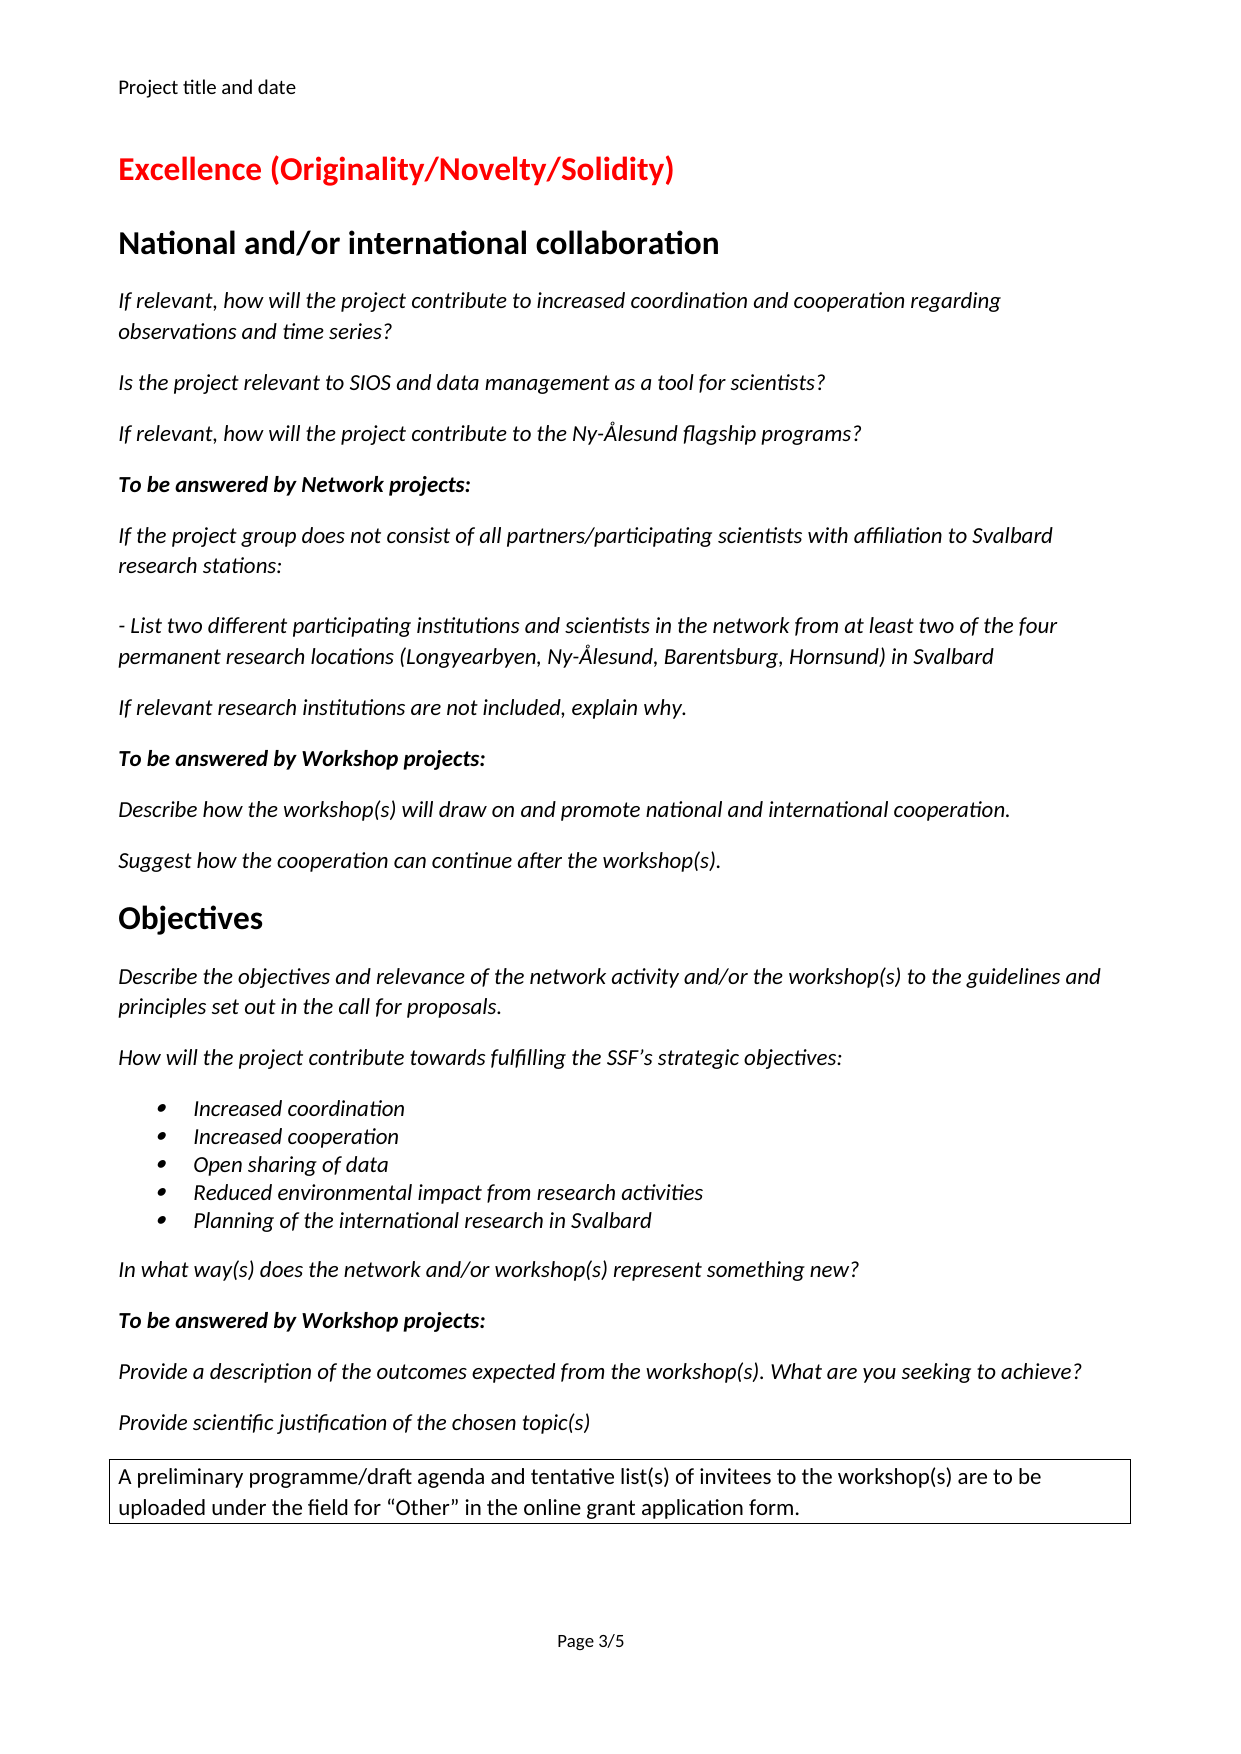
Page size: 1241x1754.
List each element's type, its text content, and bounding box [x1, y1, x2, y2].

text In what way(s) does the network and/or workshop(s) represent something new? [118, 1255, 1122, 1283]
text To be answered by Workshop projects: [118, 744, 1122, 772]
text Describe how the workshop(s) will draw on and promote national and international cooperation. [118, 795, 1122, 823]
list Reduced environmental impact from research activities [156, 1178, 1122, 1206]
text Provide scientific justification of the chosen topic(s) [118, 1408, 1122, 1436]
text If relevant research institutions are not included, explain why. [118, 693, 1122, 721]
text Objectives [118, 897, 1122, 938]
text If the project group does not consist of all partners/participating scientists with affiliation to Svalbard research stations: - List two different participating institutions and scientists in the network from at least two of the four permanent research locations (Longyearbyen, Ny-Ålesund, Barentsburg, Hornsund) in Svalbard [118, 521, 1122, 670]
text Suggest how the cooperation can continue after the workshop(s). [118, 846, 1122, 874]
text If relevant, how will the project contribute to increased coordination and cooperation regarding observations and time series? [118, 287, 1122, 345]
text A preliminary programme/draft agenda and tentative list(s) of invitees to the workshop(s) are to be uploaded under the field for “Other” in the online grant application form. [110, 1460, 1130, 1523]
text To be answered by Workshop projects: [118, 1306, 1122, 1334]
text Excellence (Originality/Novelty/Solidity) National and/or international collaboration [118, 148, 1122, 263]
text Is the project relevant to SIOS and data management as a tool for scientists? [118, 368, 1122, 396]
text Describe the objectives and relevance of the network activity and/or the workshop(s) to the guidelines and principles set out in the call for proposals. [118, 962, 1122, 1020]
list Open sharing of data [156, 1150, 1122, 1178]
text If relevant, how will the project contribute to the Ny-Ålesund flagship programs? [118, 419, 1122, 447]
list Increased cooperation [156, 1122, 1122, 1150]
text Provide a description of the outcomes expected from the workshop(s). What are you seeking to achieve? [118, 1357, 1122, 1385]
list Planning of the international research in Svalbard [156, 1206, 1122, 1234]
list Increased coordination [156, 1094, 1122, 1122]
text How will the project contribute towards fulfilling the SSF’s strategic objectives: [118, 1043, 1122, 1071]
text To be answered by Network projects: [118, 470, 1122, 498]
